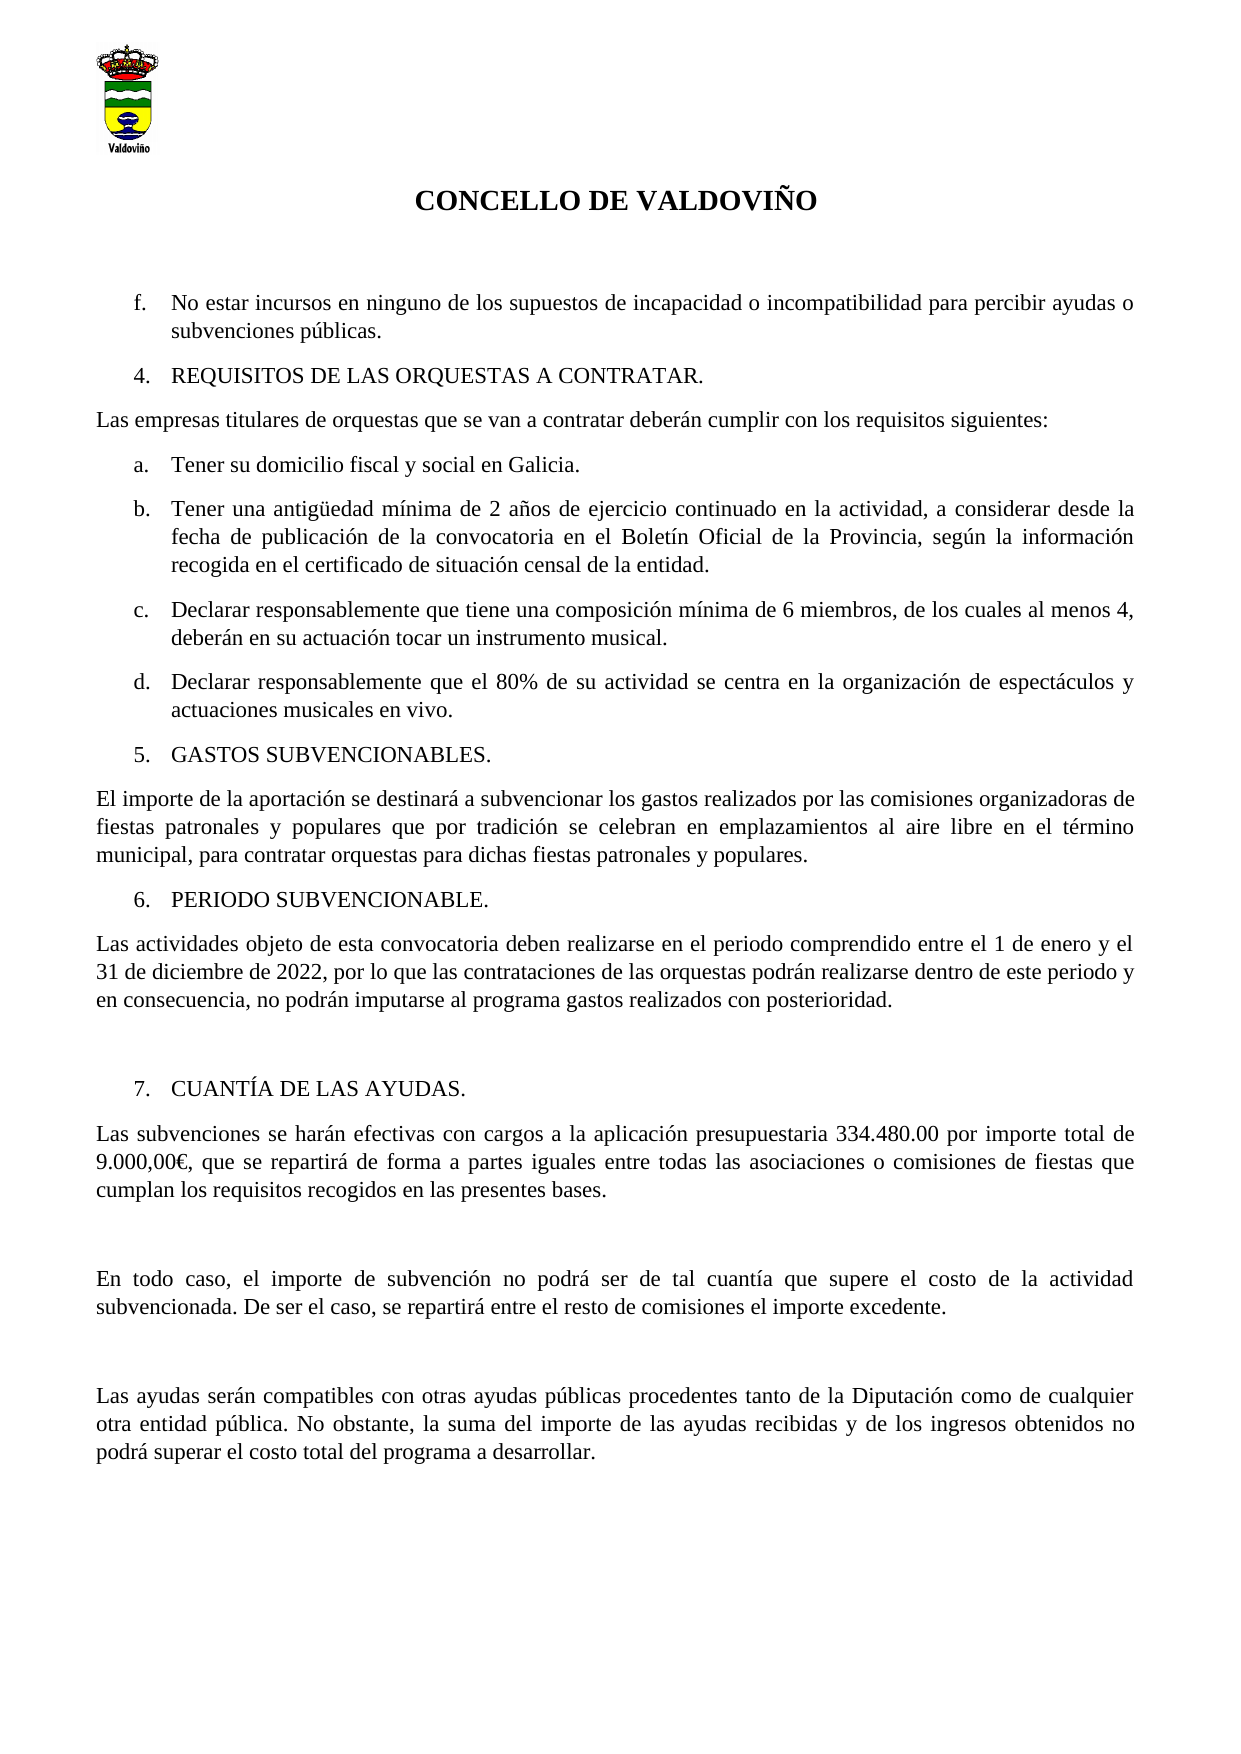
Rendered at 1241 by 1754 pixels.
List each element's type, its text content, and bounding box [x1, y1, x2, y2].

picture [95, 42, 161, 155]
list REQUISITOS DE LAS ORQUESTAS A CONTRATAR. [133, 362, 1136, 388]
text Las empresas titulares de orquestas que se van a contratar deberán cumplir con los requisitos siguientes: [96, 406, 1136, 433]
text Las actividades objeto de esta convocatoria deben realizarse en el periodo comprendido entre el 1 de enero y el 31 de diciembre de 2022, por lo que las contrataciones de las orquestas podrán realizarse dentro de este periodo y en consecuencia, no podrán imputarse al programa gastos realizados con posterioridad. [96, 930, 1136, 1013]
text En todo caso, el importe de subvención no podrá ser de tal cuantía que supere el costo de la actividad subvencionada. De ser el caso, se repartirá entre el resto de comisiones el importe excedente. [96, 1265, 1136, 1319]
list Tener una antigüedad mínima de 2 años de ejercicio continuado en la actividad, a considerar desde la fecha de publicación de la convocatoria en el Boletín Oficial de la Provincia, según la información recogida en el certificado de situación censal de la entidad. [133, 495, 1136, 578]
list GASTOS SUBVENCIONABLES. [133, 741, 1136, 767]
text Las subvenciones se harán efectivas con cargos a la aplicación presupuestaria 334.480.00 por importe total de 9.000,00€, que se repartirá de forma a partes iguales entre todas las asociaciones o comisiones de fiestas que cumplan los requisitos recogidos en las presentes bases. [96, 1120, 1136, 1202]
list PERIODO SUBVENCIONABLE. [133, 886, 1136, 912]
list Declarar responsablemente que el 80% de su actividad se centra en la organización de espectáculos y actuaciones musicales en vivo. [133, 668, 1136, 723]
list No estar incursos en ninguno de los supuestos de incapacidad o incompatibilidad para percibir ayudas o subvenciones públicas. [133, 289, 1136, 343]
text Las ayudas serán compatibles con otras ayudas públicas procedentes tanto de la Diputación como de cualquier otra entidad pública. No obstante, la suma del importe de las ayudas recibidas y de los ingresos obtenidos no podrá superar el costo total del programa a desarrollar. [96, 1382, 1136, 1464]
list CUANTÍA DE LAS AYUDAS. [133, 1075, 1136, 1102]
text El importe de la aportación se destinará a subvencionar los gastos realizados por las comisiones organizadoras de fiestas patronales y populares que por tradición se celebran en emplazamientos al aire libre en el término municipal, para contratar orquestas para dichas fiestas patronales y populares. [96, 785, 1136, 868]
list Declarar responsablemente que tiene una composición mínima de 6 miembros, de los cuales al menos 4, deberán en su actuación tocar un instrumento musical. [133, 596, 1136, 650]
list Tener su domicilio fiscal y social en Galicia. [133, 451, 1136, 477]
